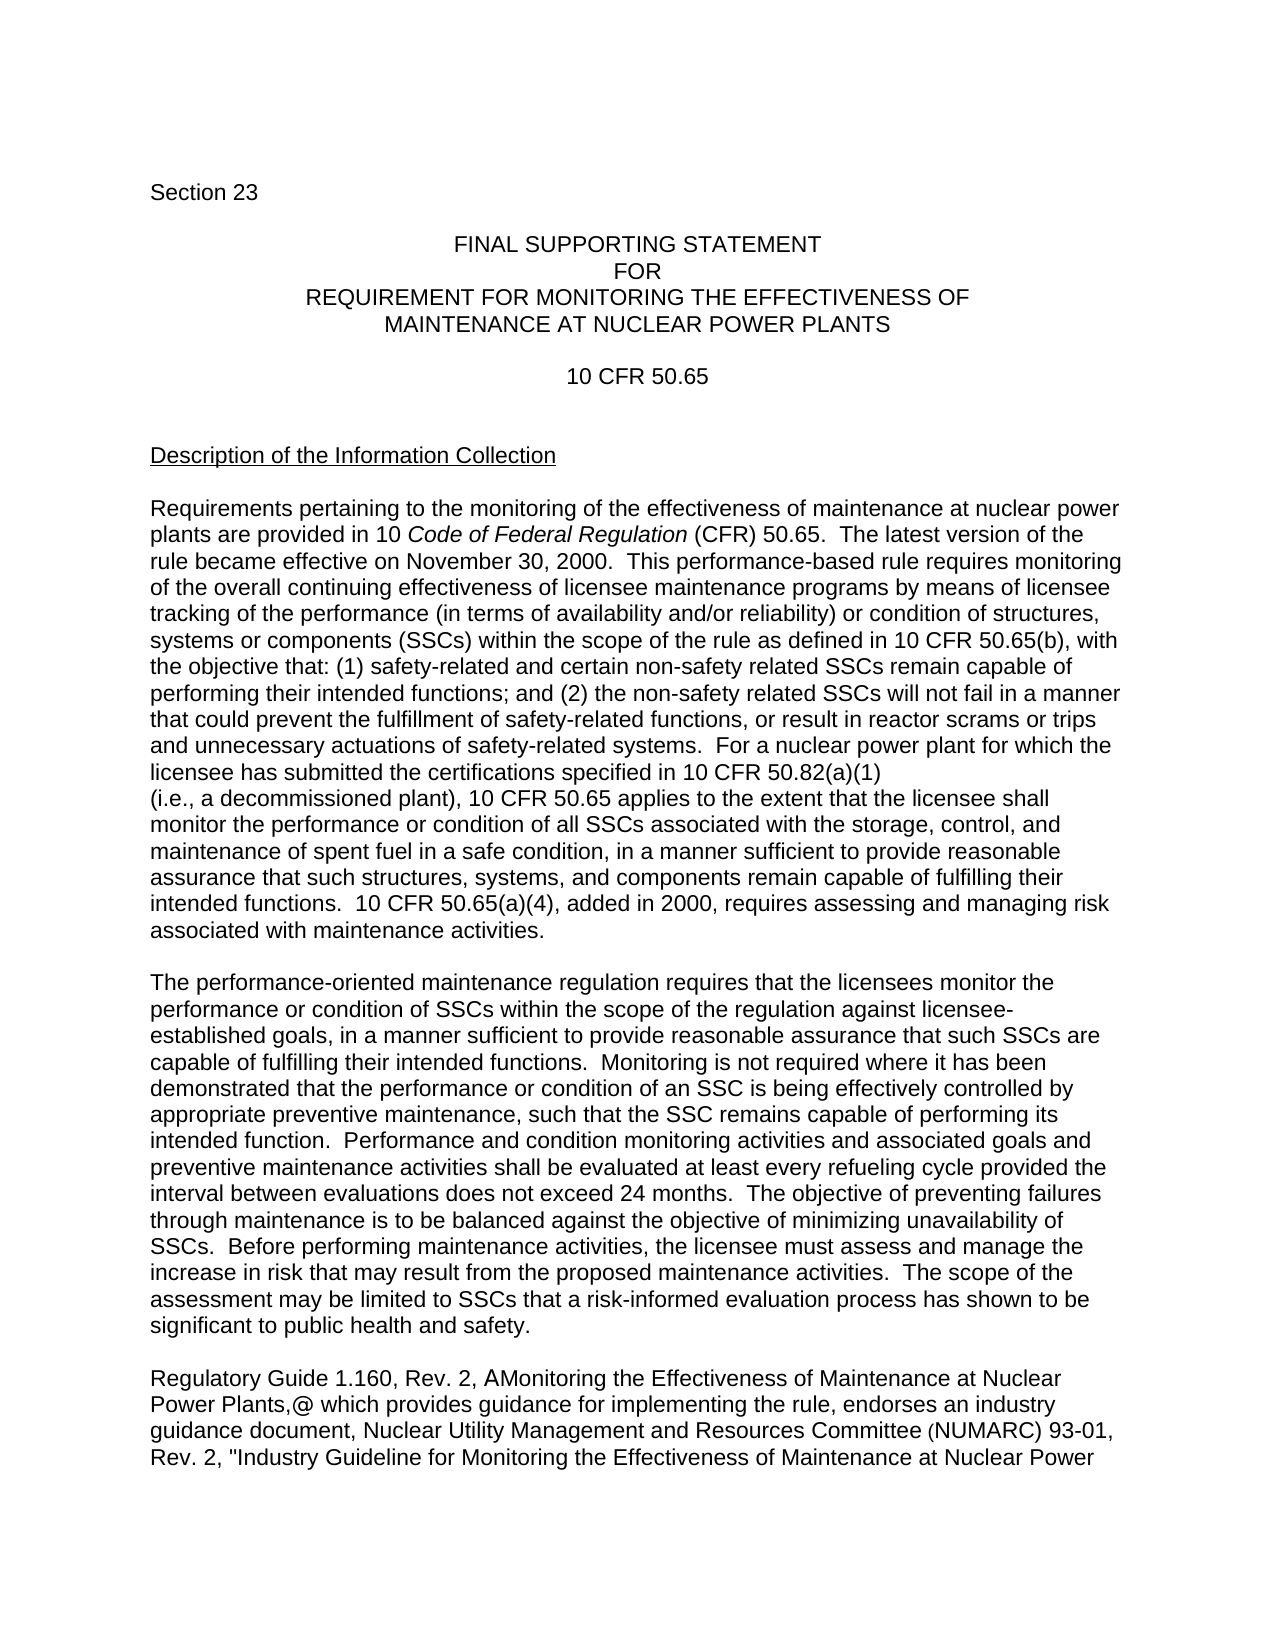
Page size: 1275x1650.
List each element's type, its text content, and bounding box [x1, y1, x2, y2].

text REQUIREMENT FOR MONITORING THE EFFECTIVENESS OF [150, 284, 1125, 311]
text 10 CFR 50.65 [150, 363, 1125, 389]
text MAINTENANCE AT NUCLEAR POWER PLANTS [150, 311, 1125, 337]
text FOR [150, 258, 1125, 284]
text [150, 1365, 1125, 1470]
text Requirements pertaining to the monitoring of the effectiveness of maintenance at nuclear power plants are provided in 10 Code of Federal Regulation (CFR) 50.65. The latest version of the rule became effective on November 30, 2000. This performance-based rule requires monitoring of the overall continuing effectiveness of licensee maintenance programs by means of licensee tracking of the performance (in terms of availability and/or reliability) or condition of structures, systems or components (SSCs) within the scope of the rule as defined in 10 CFR 50.65(b), with the objective that: (1) safety-related and certain non-safety related SSCs remain capable of performing their intended functions; and (2) the non-safety related SSCs will not fail in a manner that could prevent the fulfillment of safety-related functions, or result in reactor scrams or trips and unnecessary actuations of safety-related systems. For a nuclear power plant for which the licensee has submitted the certifications specified in 10 CFR 50.82(a)(1) [150, 495, 1125, 785]
text (i.e., a decommissioned plant), 10 CFR 50.65 applies to the extent that the licensee shall monitor the performance or condition of all SSCs associated with the storage, control, and maintenance of spent fuel in a safe condition, in a manner sufficient to provide reasonable assurance that such structures, systems, and components remain capable of fulfilling their intended functions. 10 CFR 50.65(a)(4), added in 2000, requires assessing and managing risk associated with maintenance activities. [150, 785, 1125, 943]
text Section 23 [150, 179, 1125, 205]
text FINAL SUPPORTING STATEMENT [150, 231, 1125, 258]
text The performance-oriented maintenance regulation requires that the licensees monitor the performance or condition of SSCs within the scope of the regulation against licensee-established goals, in a manner sufficient to provide reasonable assurance that such SSCs are capable of fulfilling their intended functions. Monitoring is not required where it has been demonstrated that the performance or condition of an SSC is being effectively controlled by appropriate preventive maintenance, such that the SSC remains capable of performing its intended function. Performance and condition monitoring activities and associated goals and preventive maintenance activities shall be evaluated at least every refueling cycle provided the interval between evaluations does not exceed 24 months. The objective of preventing failures through maintenance is to be balanced against the objective of minimizing unavailability of SSCs. Before performing maintenance activities, the licensee must assess and manage the increase in risk that may result from the proposed maintenance activities. The scope of the assessment may be limited to SSCs that a risk-informed evaluation process has shown to be significant to public health and safety. [150, 969, 1125, 1338]
text Description of the Information Collection [150, 442, 1125, 469]
